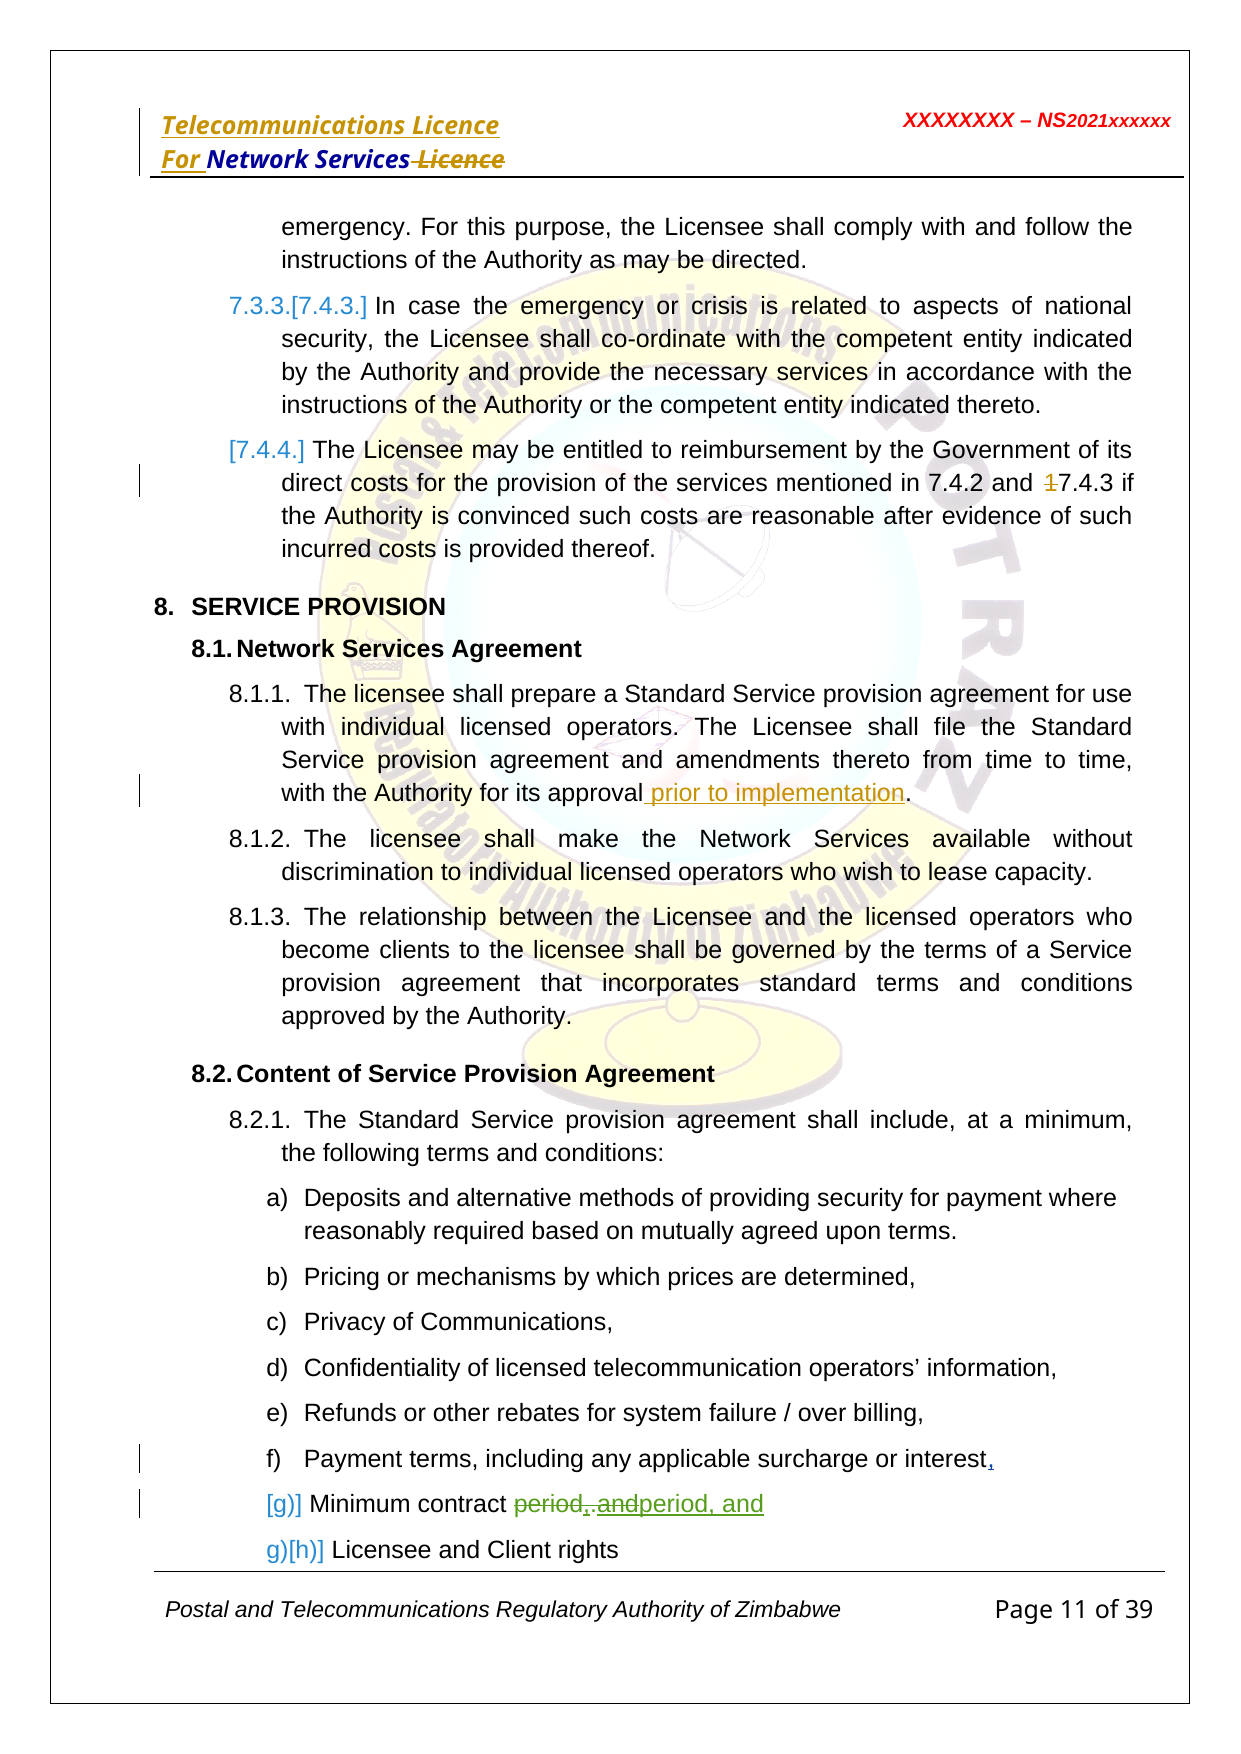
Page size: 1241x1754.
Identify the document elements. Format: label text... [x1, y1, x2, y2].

list Refunds or other rebates for system failure / over billing, [266, 1398, 1134, 1427]
list Minimum contract [266, 1489, 1134, 1518]
list Pricing or mechanisms by which prices are determined, [266, 1262, 1134, 1291]
list Privacy of Communications, [266, 1307, 1134, 1336]
list The relationship between the Licensee and the licensed operators who become clients to the licensee shall be governed by the terms of a Service provision agreement that incorporates standard terms and conditions approved by the Authority. [228, 902, 1134, 1030]
list Licensee and Client rights [266, 1535, 1134, 1564]
subtitle SERVICE PROVISION [153, 592, 1134, 621]
list The Standard Service provision agreement shall include, at a minimum, the following terms and conditions: [228, 1105, 1134, 1167]
list The licensee shall make the Network Services available without discrimination to individual licensed operators who wish to lease capacity. [228, 824, 1134, 885]
list Deposits and alternative methods of providing security for payment where reasonably required based on mutually agreed upon terms. [266, 1183, 1134, 1245]
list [228, 212, 1134, 274]
list Confidentiality of licensed telecommunication operators’ information, [266, 1353, 1134, 1382]
subtitle Content of Service Provision Agreement [191, 1059, 1134, 1088]
list Payment terms, including any applicable surcharge or interest [266, 1444, 1134, 1473]
list The Licensee may be entitled to reimbursement by the Government of its direct costs for the provision of the services mentioned in 7.4.2 and 7.4.3 if the Authority is convinced such costs are reasonable after evidence of such incurred costs is provided thereof. [228, 435, 1134, 563]
list The licensee shall prepare a Standard Service provision agreement for use with individual licensed operators. The Licensee shall file the Standard Service provision agreement and amendments thereto from time to time, with the Authority for its approval. [228, 679, 1134, 807]
list In case the emergency or crisis is related to aspects of national security, the Licensee shall co-ordinate with the competent entity indicated by the Authority and provide the necessary services in accordance with the instructions of the Authority or the competent entity indicated thereto. [228, 291, 1134, 418]
list Network Services Agreement [191, 633, 1134, 662]
